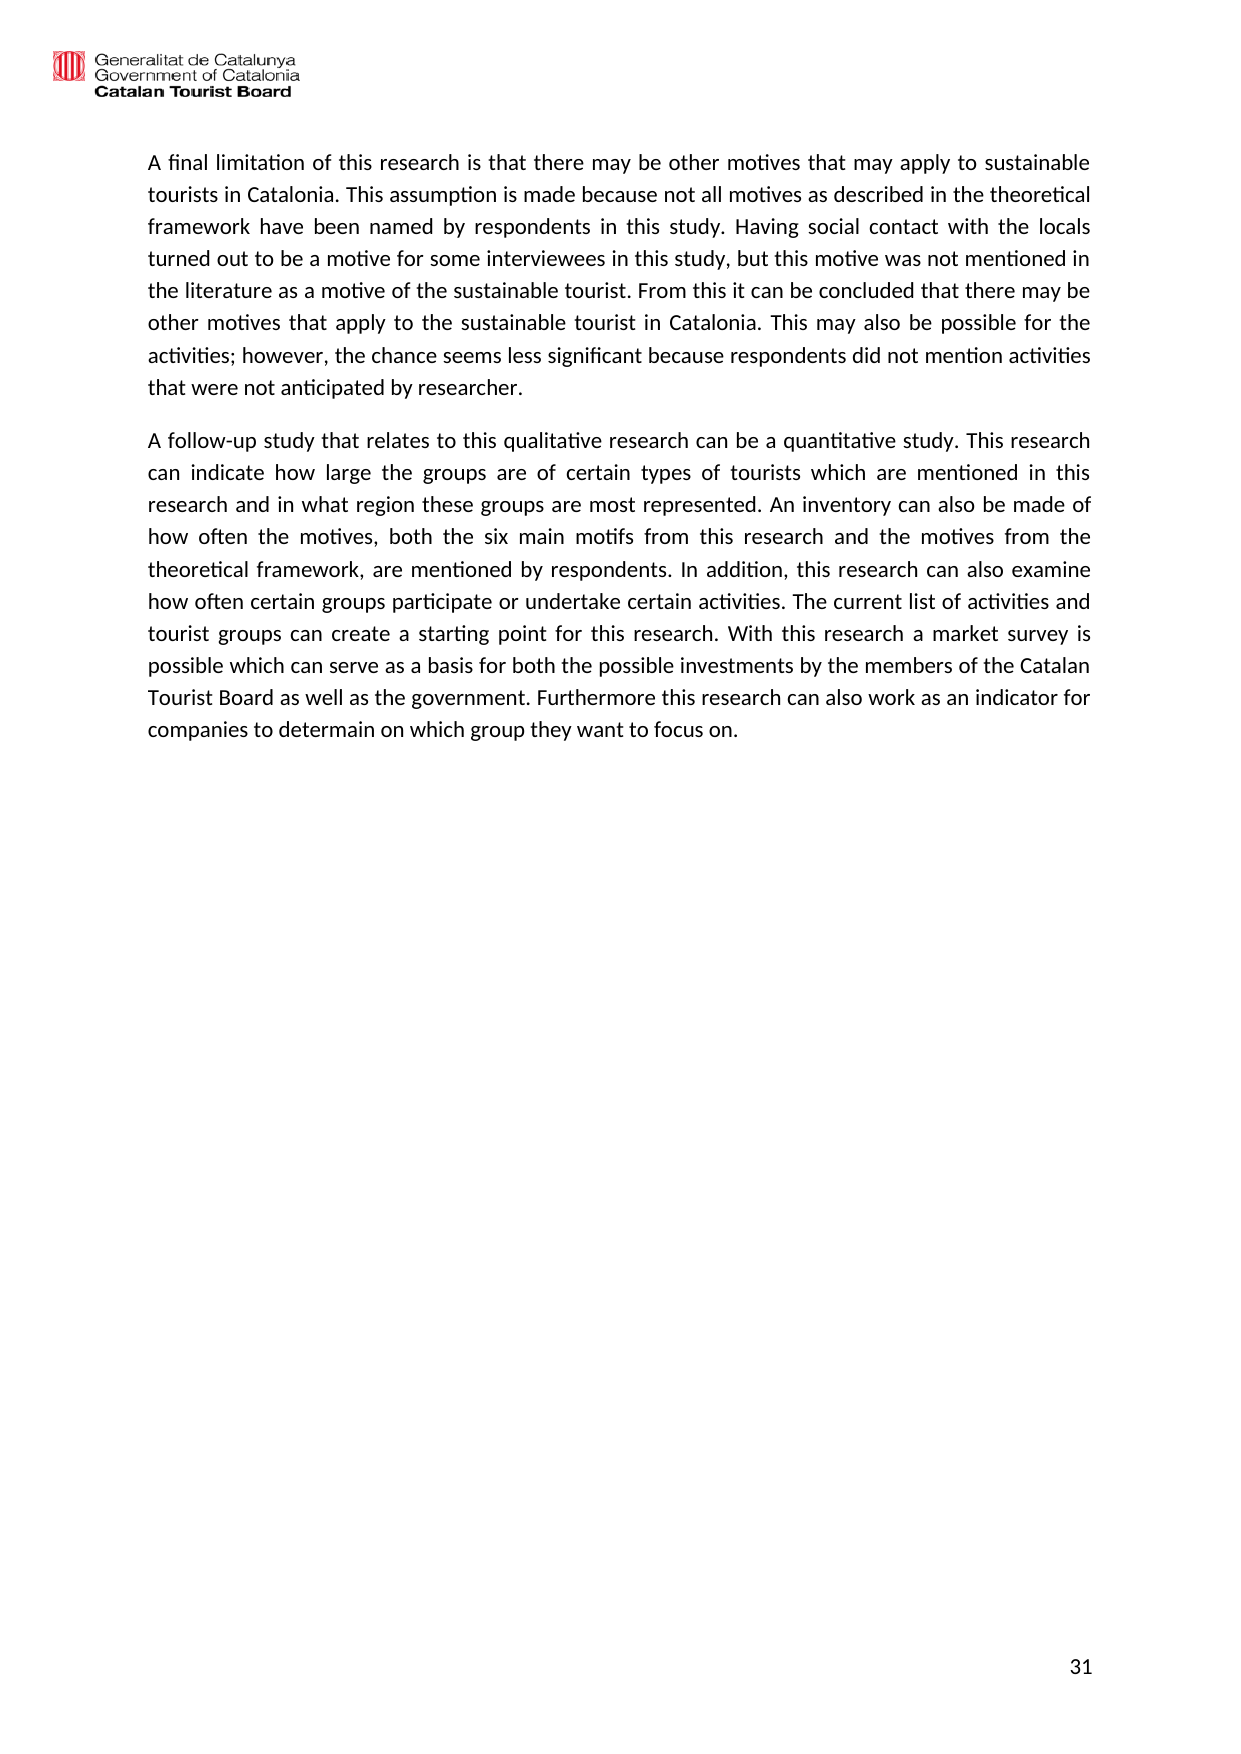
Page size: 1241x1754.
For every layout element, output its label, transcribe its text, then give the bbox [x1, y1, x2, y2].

picture [49, 43, 316, 104]
text A final limitation of this research is that there may be other motives that may apply to sustainable tourists in Catalonia. This assumption is made because not all motives as described in the theoretical framework have been named by respondents in this study. Having social contact with the locals turned out to be a motive for some interviewees in this study, but this motive was not mentioned in the literature as a motive of the sustainable tourist. From this it can be concluded that there may be other motives that apply to the sustainable tourist in Catalonia. This may also be possible for the activities; however, the chance seems less significant because respondents did not mention activities that were not anticipated by researcher. [148, 148, 1093, 401]
text A follow-up study that relates to this qualitative research can be a quantitative study. This research can indicate how large the groups are of certain types of tourists which are mentioned in this research and in what region these groups are most represented. An inventory can also be made of how often the motives, both the six main motifs from this research and the motives from the theoretical framework, are mentioned by respondents. In addition, this research can also examine how often certain groups participate or undertake certain activities. The current list of activities and tourist groups can create a starting point for this research. With this research a market survey is possible which can serve as a basis for both the possible investments by the members of the Catalan Tourist Board as well as the government. Furthermore this research can also work as an indicator for companies to determain on which group they want to focus on. [148, 426, 1093, 744]
